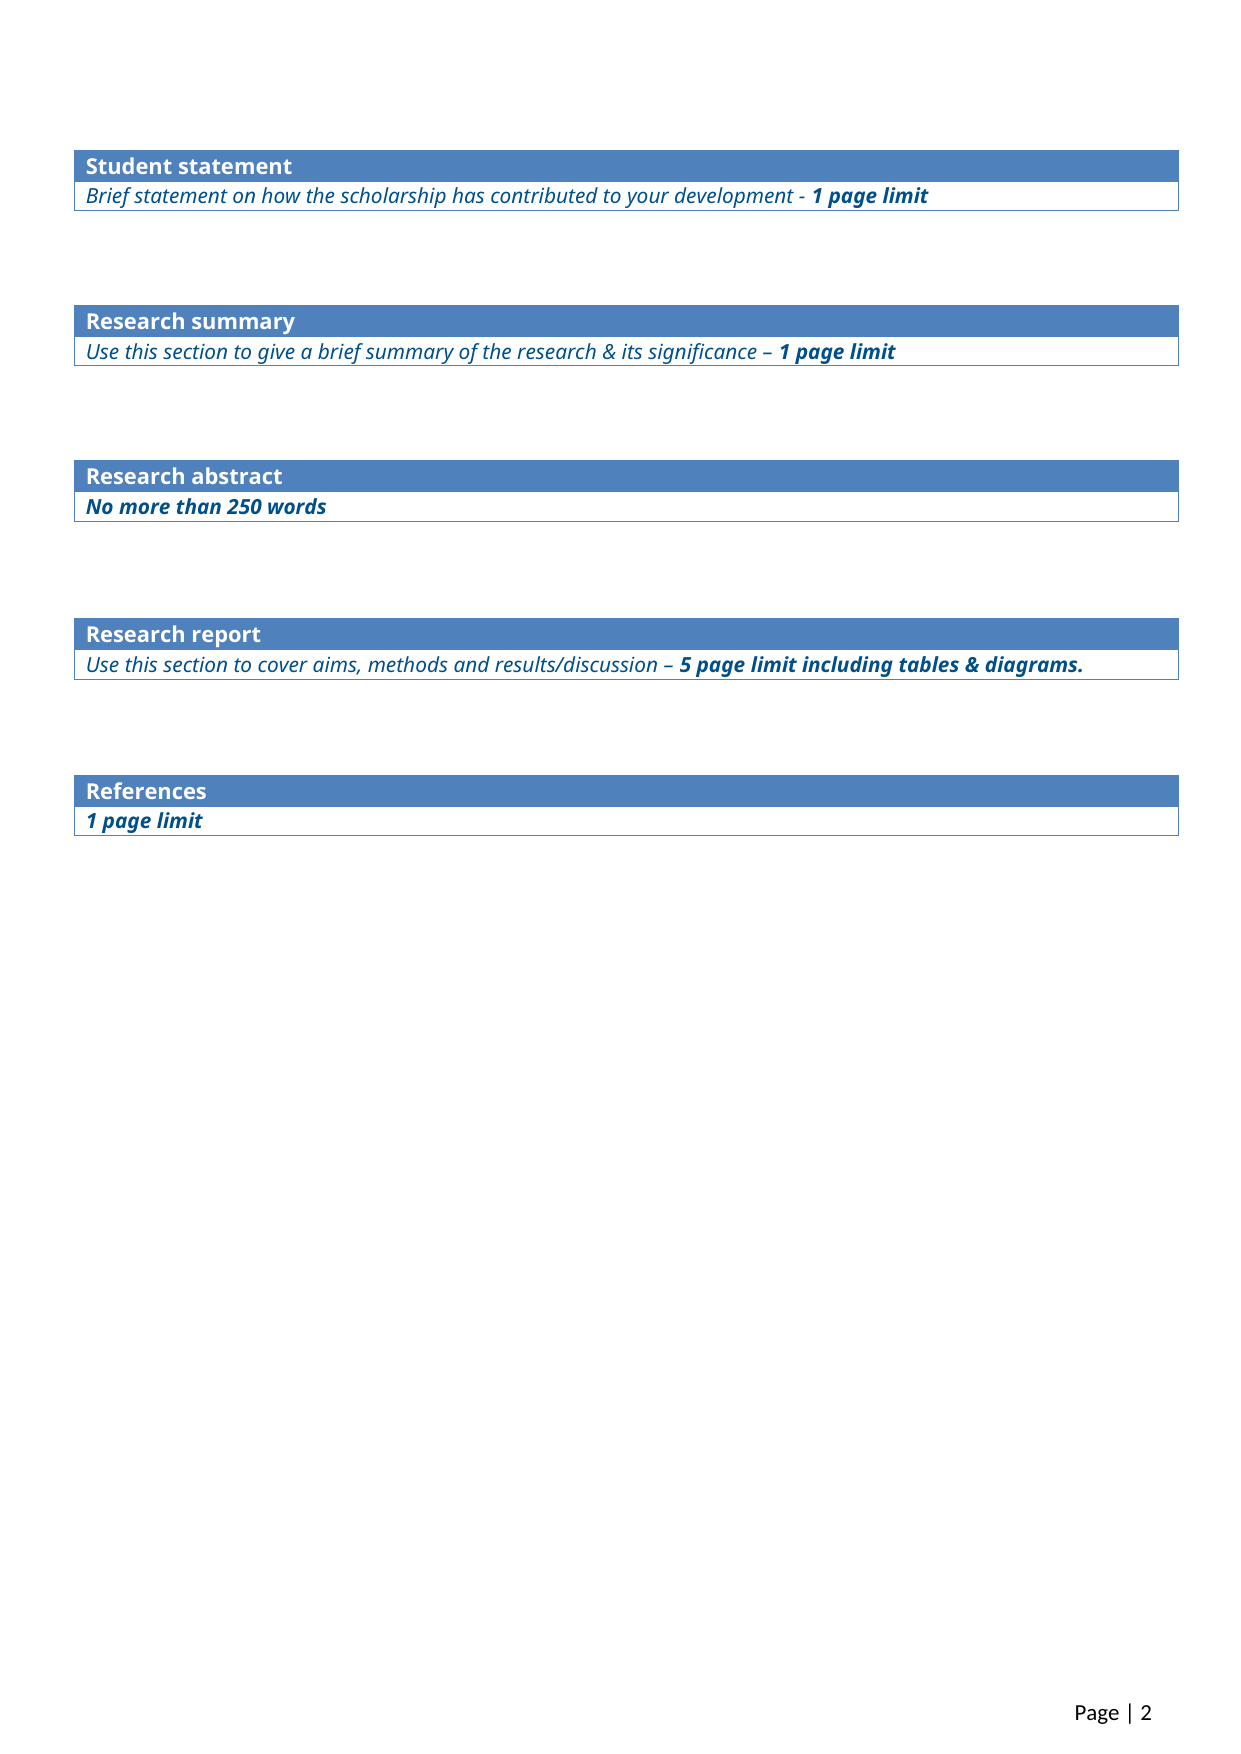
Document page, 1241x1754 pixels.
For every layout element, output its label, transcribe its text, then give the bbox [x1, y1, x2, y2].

table_cell Use this section to give a brief summary of the research & its significance – 1 page limit [75, 337, 1178, 365]
table_header Research report [75, 619, 1178, 649]
table_cell 1 page limit [75, 807, 1178, 835]
table_cell Brief statement on how the scholarship has contributed to your development - 1 page limit [75, 182, 1178, 210]
table_header References [75, 776, 1178, 806]
table_header Student statement [75, 151, 1178, 181]
table_cell No more than 250 words [75, 492, 1178, 521]
table_cell Use this section to cover aims, methods and results/discussion – 5 page limit including tables & diagrams. [75, 650, 1178, 679]
table_header Research abstract [75, 461, 1178, 491]
table_header Research summary [75, 306, 1178, 336]
